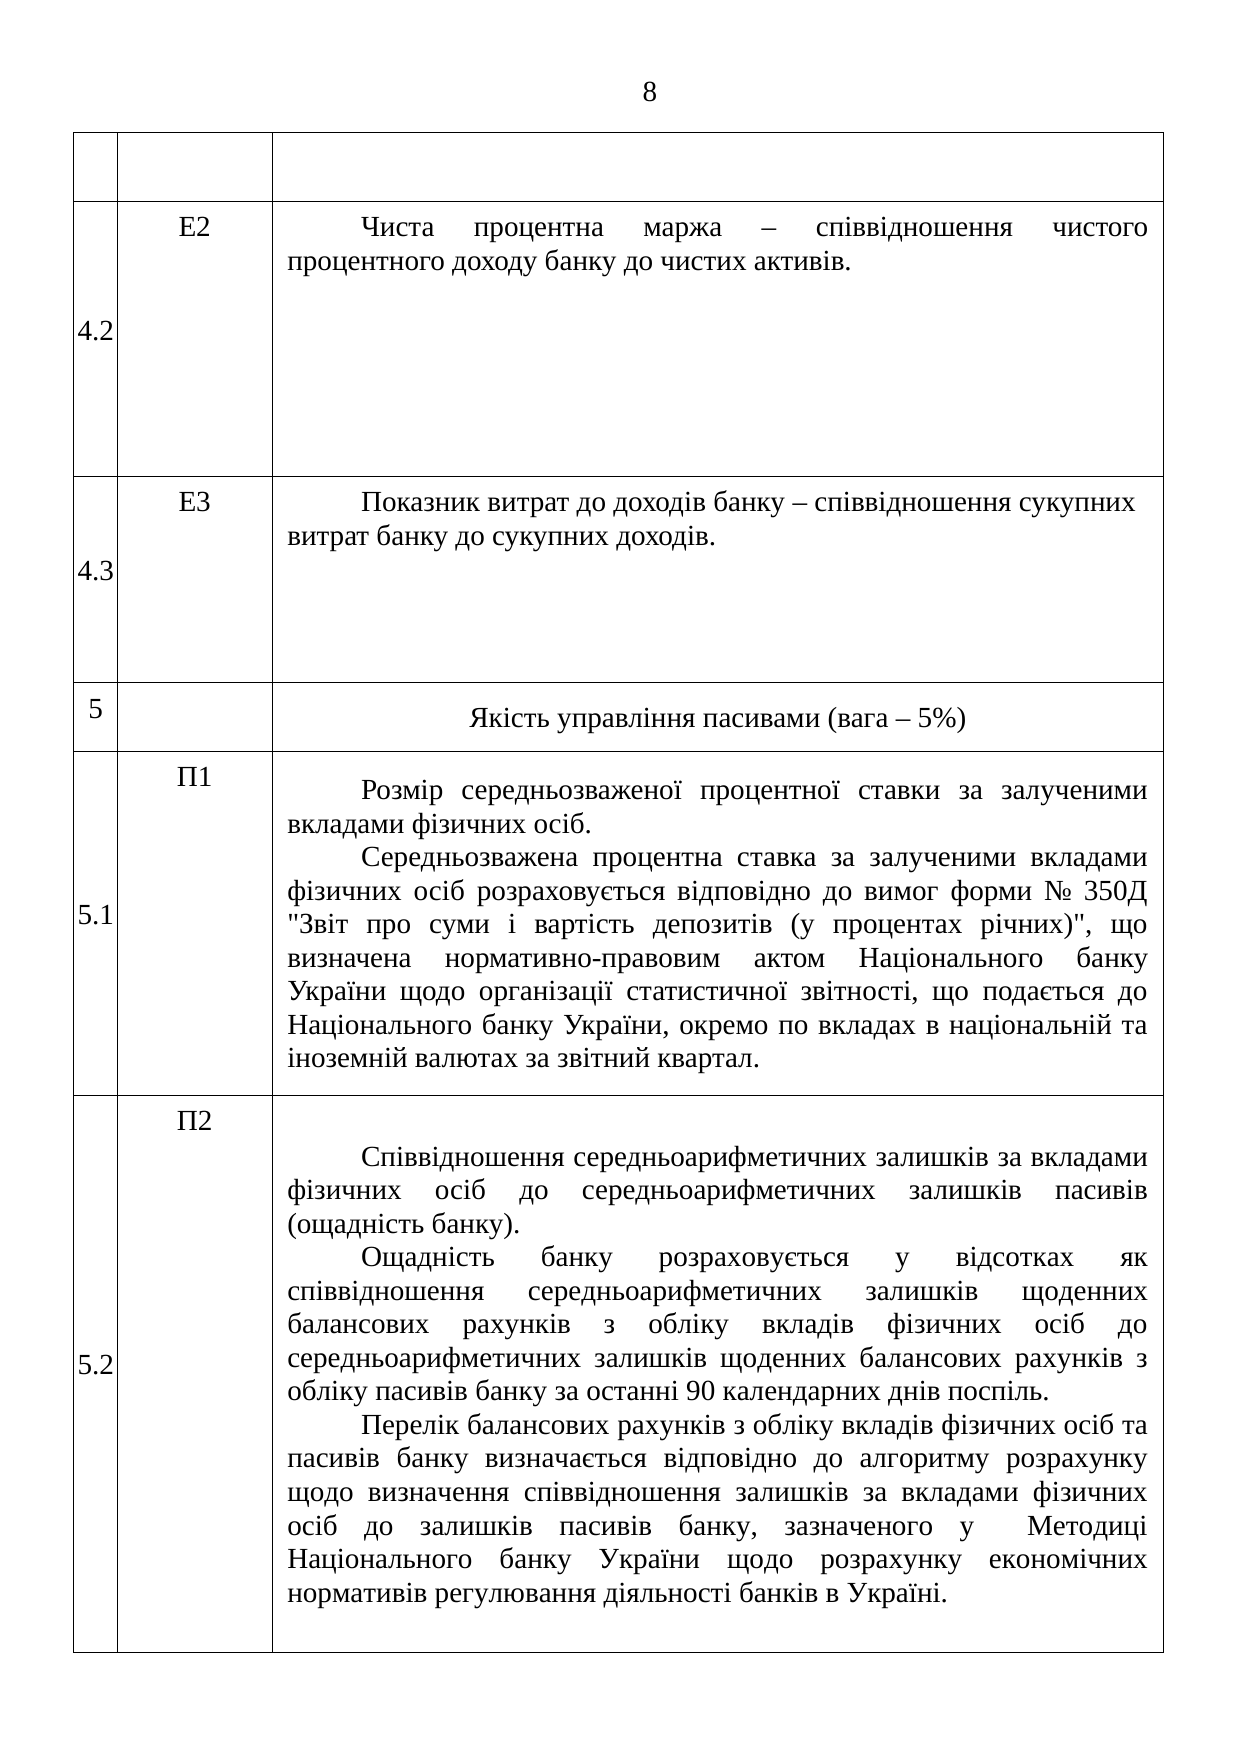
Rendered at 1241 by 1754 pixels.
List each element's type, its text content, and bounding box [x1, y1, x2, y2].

table_cell Співвідношення середньоарифметичних залишків за вкладами фізичних осіб до середньоарифметичних залишків пасивів (ощадність банку). Ощадність банку розраховується у відсотках як співвідношення середньоарифметичних залишків щоденних балансових рахунків з обліку вкладів фізичних осіб до середньоарифметичних залишків щоденних балансових рахунків з обліку пасивів банку за останні 90 календарних днів поспіль. Перелік балансових рахунків з обліку вкладів фізичних осіб та пасивів банку визначається відповідно до алгоритму розрахунку щодо визначення співвідношення залишків за вкладами фізичних осіб до залишків пасивів банку, зазначеного у Методиці Національного банку України щодо розрахунку економічних нормативів регулювання діяльності банків в Україні. [273, 1096, 1163, 1652]
table_cell Е3 [118, 477, 272, 682]
table_cell 4.3 [74, 477, 117, 682]
table_cell 5.2 [74, 1096, 117, 1652]
table_cell Якість управління пасивами (вага – 5%) [273, 683, 1163, 751]
table_cell 5.1 [74, 752, 117, 1094]
table_cell Е2 [118, 202, 272, 476]
table_cell Чиста процентна маржа – співвідношення чистого процентного доходу банку до чистих активів. [273, 202, 1163, 476]
table_cell Розмір середньозваженої процентної ставки за залученими вкладами фізичних осіб. Середньозважена процентна ставка за залученими вкладами фізичних осіб розраховується відповідно до вимог форми № 350Д "Звіт про суми і вартість депозитів (у процентах річних)", що визначена нормативно-правовим актом Національного банку України щодо організації статистичної звітності, що подається до Національного банку України, окремо по вкладах в національній та іноземній валютах за звітний квартал. [273, 752, 1163, 1094]
table_cell [118, 683, 272, 751]
table_cell П2 [118, 1096, 272, 1652]
table_cell П1 [118, 752, 272, 1094]
table_cell 5 [74, 683, 117, 751]
table_cell 4.2 [74, 202, 117, 476]
table_cell Показник витрат до доходів банку – співвідношення сукупних витрат банку до сукупних доходів. [273, 477, 1163, 682]
